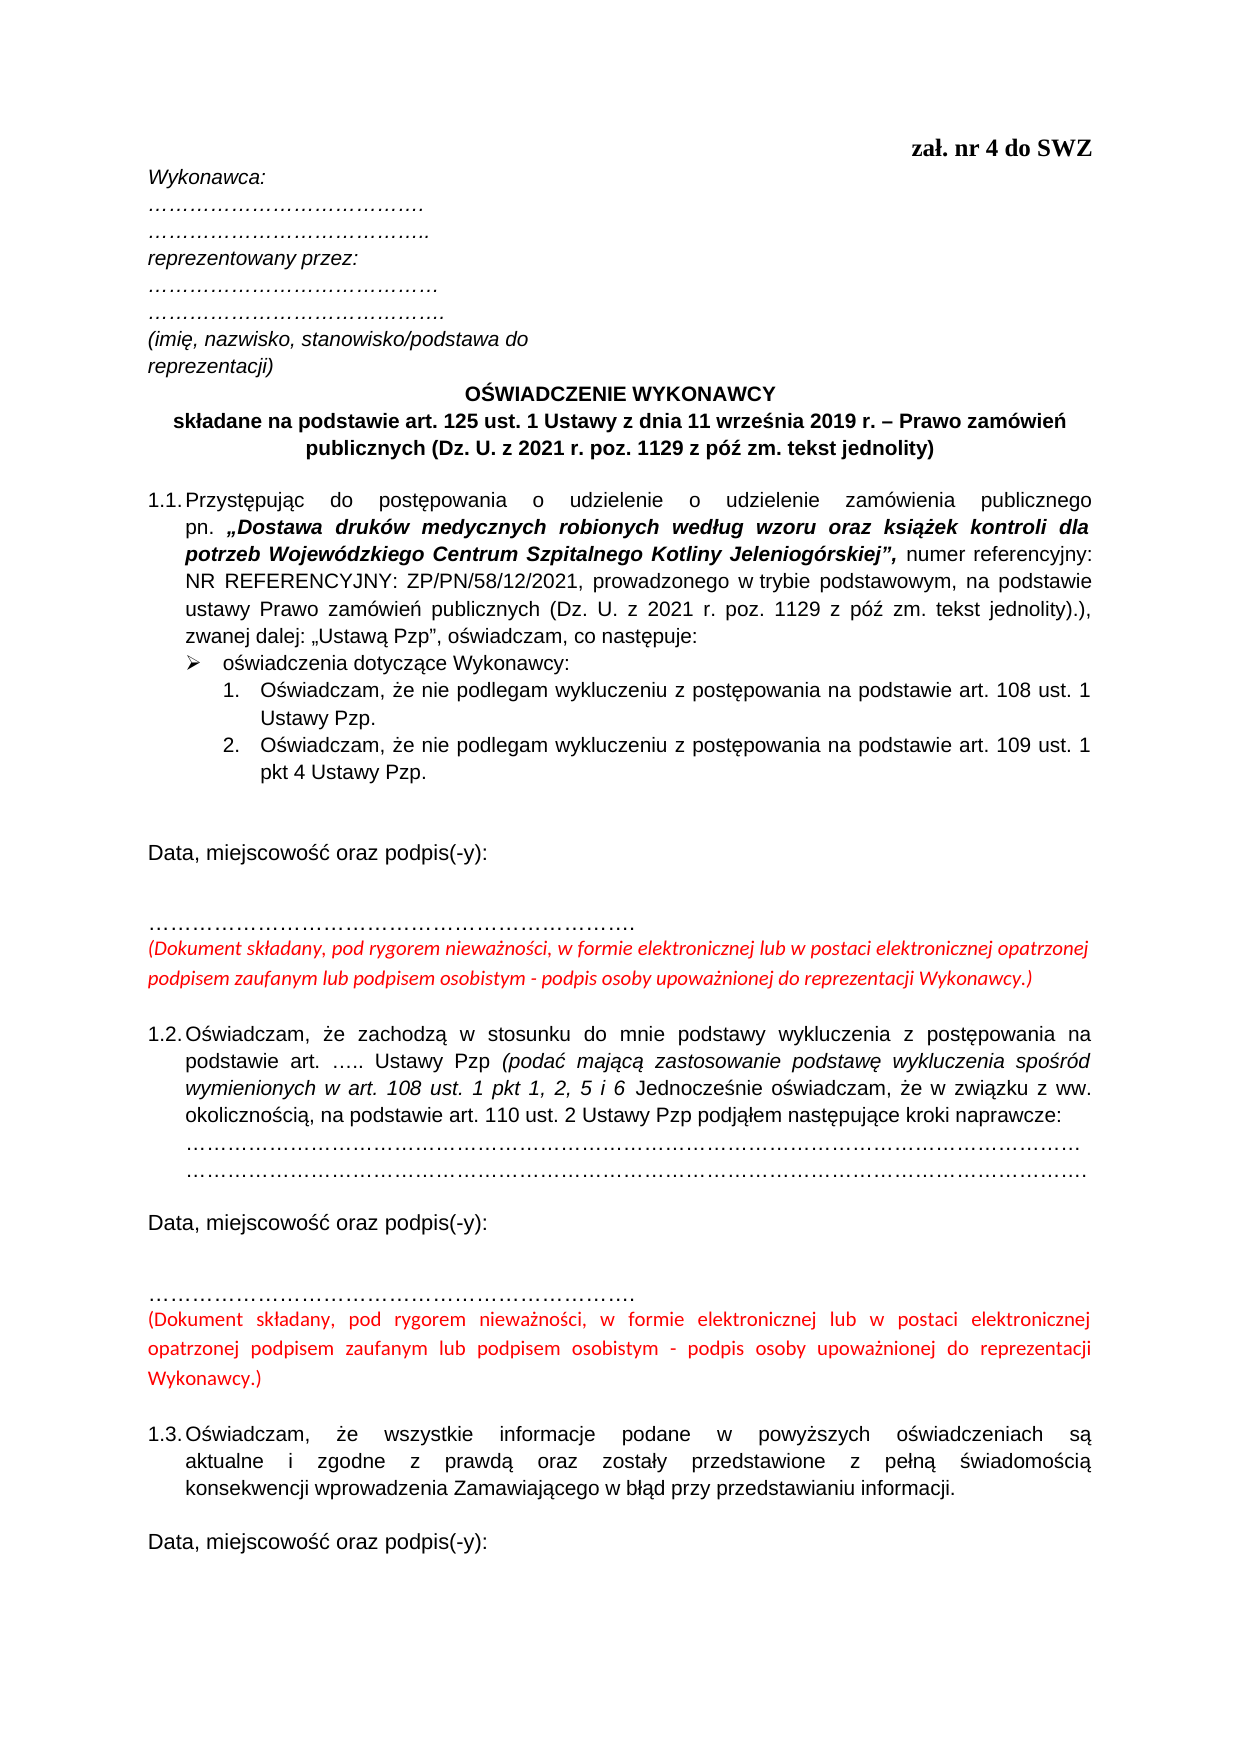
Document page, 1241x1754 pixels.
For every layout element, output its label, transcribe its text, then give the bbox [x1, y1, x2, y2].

list Oświadczam, że zachodzą w stosunku do mnie podstawy wykluczenia z postępowania na podstawie art. ….. Ustawy Pzp (podać mającą zastosowanie podstawę wykluczenia spośród wymienionych w art. 108 ust. 1 pkt 1, 2, 5 i 6 Jednocześnie oświadczam, że w związku z ww. okolicznością, na podstawie art. 110 ust. 2 Ustawy Pzp podjąłem następujące kroki naprawcze: [148, 1019, 1092, 1127]
text Data, miejscowość oraz podpis(-y): [148, 1210, 1092, 1236]
text reprezentowany przez: [148, 243, 1092, 270]
text składane na podstawie art. 125 ust. 1 Ustawy z dnia 11 września 2019 r. – Prawo zamówień publicznych (Dz. U. z 2021 r. poz. 1129 z póź zm. tekst jednolity) [148, 405, 1092, 459]
text (imię, nazwisko, stanowisko/podstawa do [148, 324, 1092, 351]
list Przystępując do postępowania o udzielenie o udzielenie zamówienia publicznego pn. „Dostawa druków medycznych robionych według wzoru oraz książek kontroli dla potrzeb Wojewódzkiego Centrum Szpitalnego Kotliny Jeleniogórskiej”, numer referencyjny: NR REFERENCYJNY: ZP/PN/58/12/2021, prowadzonego w trybie podstawowym, na podstawie ustawy Prawo zamówień publicznych (Dz. U. z 2021 r. poz. 1129 z póź zm. tekst jednolity).), zwanej dalej: „Ustawą Pzp”, oświadczam, co następuje: [148, 484, 1092, 648]
text …………………………………. [148, 189, 1092, 216]
text zał. nr 4 do SWZ [148, 133, 1092, 162]
text ……………………………………. [148, 297, 1092, 324]
list Oświadczam, że nie podlegam wykluczeniu z postępowania na podstawie art. 108 ust. 1 Ustawy Pzp. [223, 675, 1092, 729]
text reprezentacji) [148, 351, 1092, 378]
text OŚWIADCZENIE WYKONAWCY [148, 378, 1092, 405]
list oświadczenia dotyczące Wykonawcy: [185, 648, 1092, 675]
text Data, miejscowość oraz podpis(-y): [148, 1529, 1092, 1554]
text Wykonawca: [148, 162, 1092, 189]
text Data, miejscowość oraz podpis(-y): [148, 839, 1092, 865]
text …………………………………………………………. [148, 910, 1092, 936]
list Oświadczam, że wszystkie informacje podane w powyższych oświadczeniach są aktualne i zgodne z prawdą oraz zostały przedstawione z pełną świadomością konsekwencji wprowadzenia Zamawiającego w błąd przy przedstawianiu informacji. [148, 1419, 1092, 1500]
list Oświadczam, że nie podlegam wykluczeniu z postępowania na podstawie art. 109 ust. 1 pkt 4 Ustawy Pzp. [223, 729, 1092, 783]
text …………………………………………………………. [148, 1281, 1092, 1306]
text …………………………………… [148, 270, 1092, 297]
text ………………………………….. [148, 216, 1092, 243]
list ……………………………………………………………………………………………………………………………………………………………………………………………………………………………………. [185, 1127, 1092, 1181]
